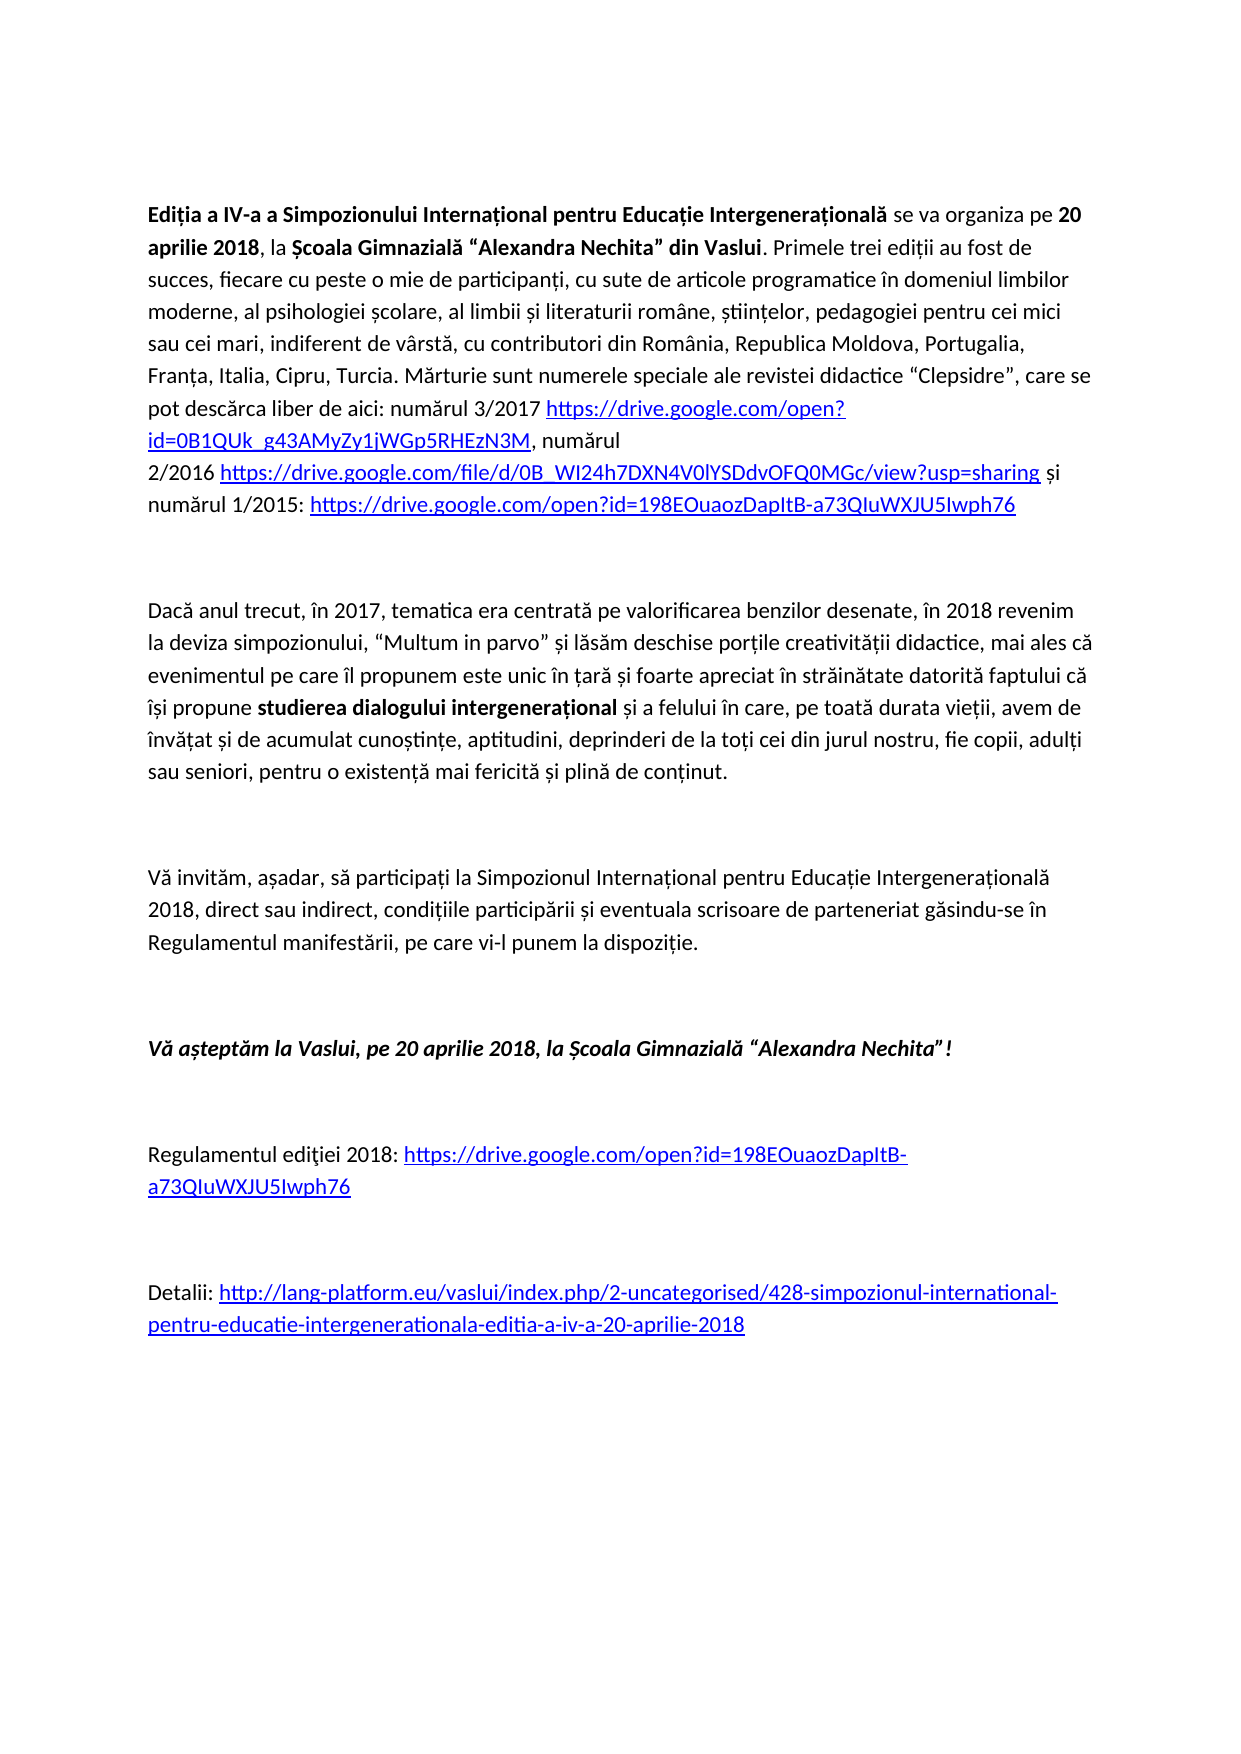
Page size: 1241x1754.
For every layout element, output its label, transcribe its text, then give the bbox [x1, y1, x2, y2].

text Dacă anul trecut, în 2017, tematica era centrată pe valorificarea benzilor desenate, în 2018 revenim la deviza simpozionului, “Multum in parvo” şi lăsăm deschise porţile creativităţii didactice, mai ales că evenimentul pe care îl propunem este unic în ţară şi foarte apreciat în străinătate datorită faptului că îşi propune studierea dialogului intergeneraţional şi a felului în care, pe toată durata vieţii, avem de învăţat şi de acumulat cunoştinţe, aptitudini, deprinderi de la toţi cei din jurul nostru, fie copii, adulţi sau seniori, pentru o existenţă mai fericită şi plină de conţinut. [148, 596, 1093, 785]
text Detalii: http://lang-platform.eu/vaslui/index.php/2-uncategorised/428-simpozionul-international-pentru-educatie-intergenerationala-editia-a-iv-a-20-aprilie-2018 [148, 1278, 1093, 1338]
text Vă invităm, aşadar, să participaţi la Simpozionul Internaţional pentru Educaţie Intergeneraţională 2018, direct sau indirect, condiţiile participării şi eventuala scrisoare de parteneriat găsindu-se în Regulamentul manifestării, pe care vi-l punem la dispoziţie. [148, 863, 1093, 956]
text Ediţia a IV-a a Simpozionului Internaţional pentru Educaţie Intergeneraţională se va organiza pe 20 aprilie 2018, la Şcoala Gimnazială “Alexandra Nechita” din Vaslui. Primele trei ediţii au fost de succes, fiecare cu peste o mie de participanţi, cu sute de articole programatice în domeniul limbilor moderne, al psihologiei şcolare, al limbii şi literaturii române, ştiinţelor, pedagogiei pentru cei mici sau cei mari, indiferent de vârstă, cu contributori din România, Republica Moldova, Portugalia, Franţa, Italia, Cipru, Turcia. Mărturie sunt numerele speciale ale revistei didactice “Clepsidre”, care se pot descărca liber de aici: numărul 3/2017 https://drive.google.com/open?id=0B1QUk_g43AMyZy1jWGp5RHEzN3M, numărul 2/2016 https://drive.google.com/file/d/0B_WI24h7DXN4V0lYSDdvOFQ0MGc/view?usp=sharing şi numărul 1/2015: https://drive.google.com/open?id=198EOuaozDapItB-a73QIuWXJU5Iwph76 [148, 201, 1093, 518]
text Vă aşteptăm la Vaslui, pe 20 aprilie 2018, la Şcoala Gimnazială “Alexandra Nechita”! [148, 1034, 1093, 1062]
text Regulamentul ediţiei 2018: https://drive.google.com/open?id=198EOuaozDapItB-a73QIuWXJU5Iwph76 [148, 1140, 1093, 1200]
